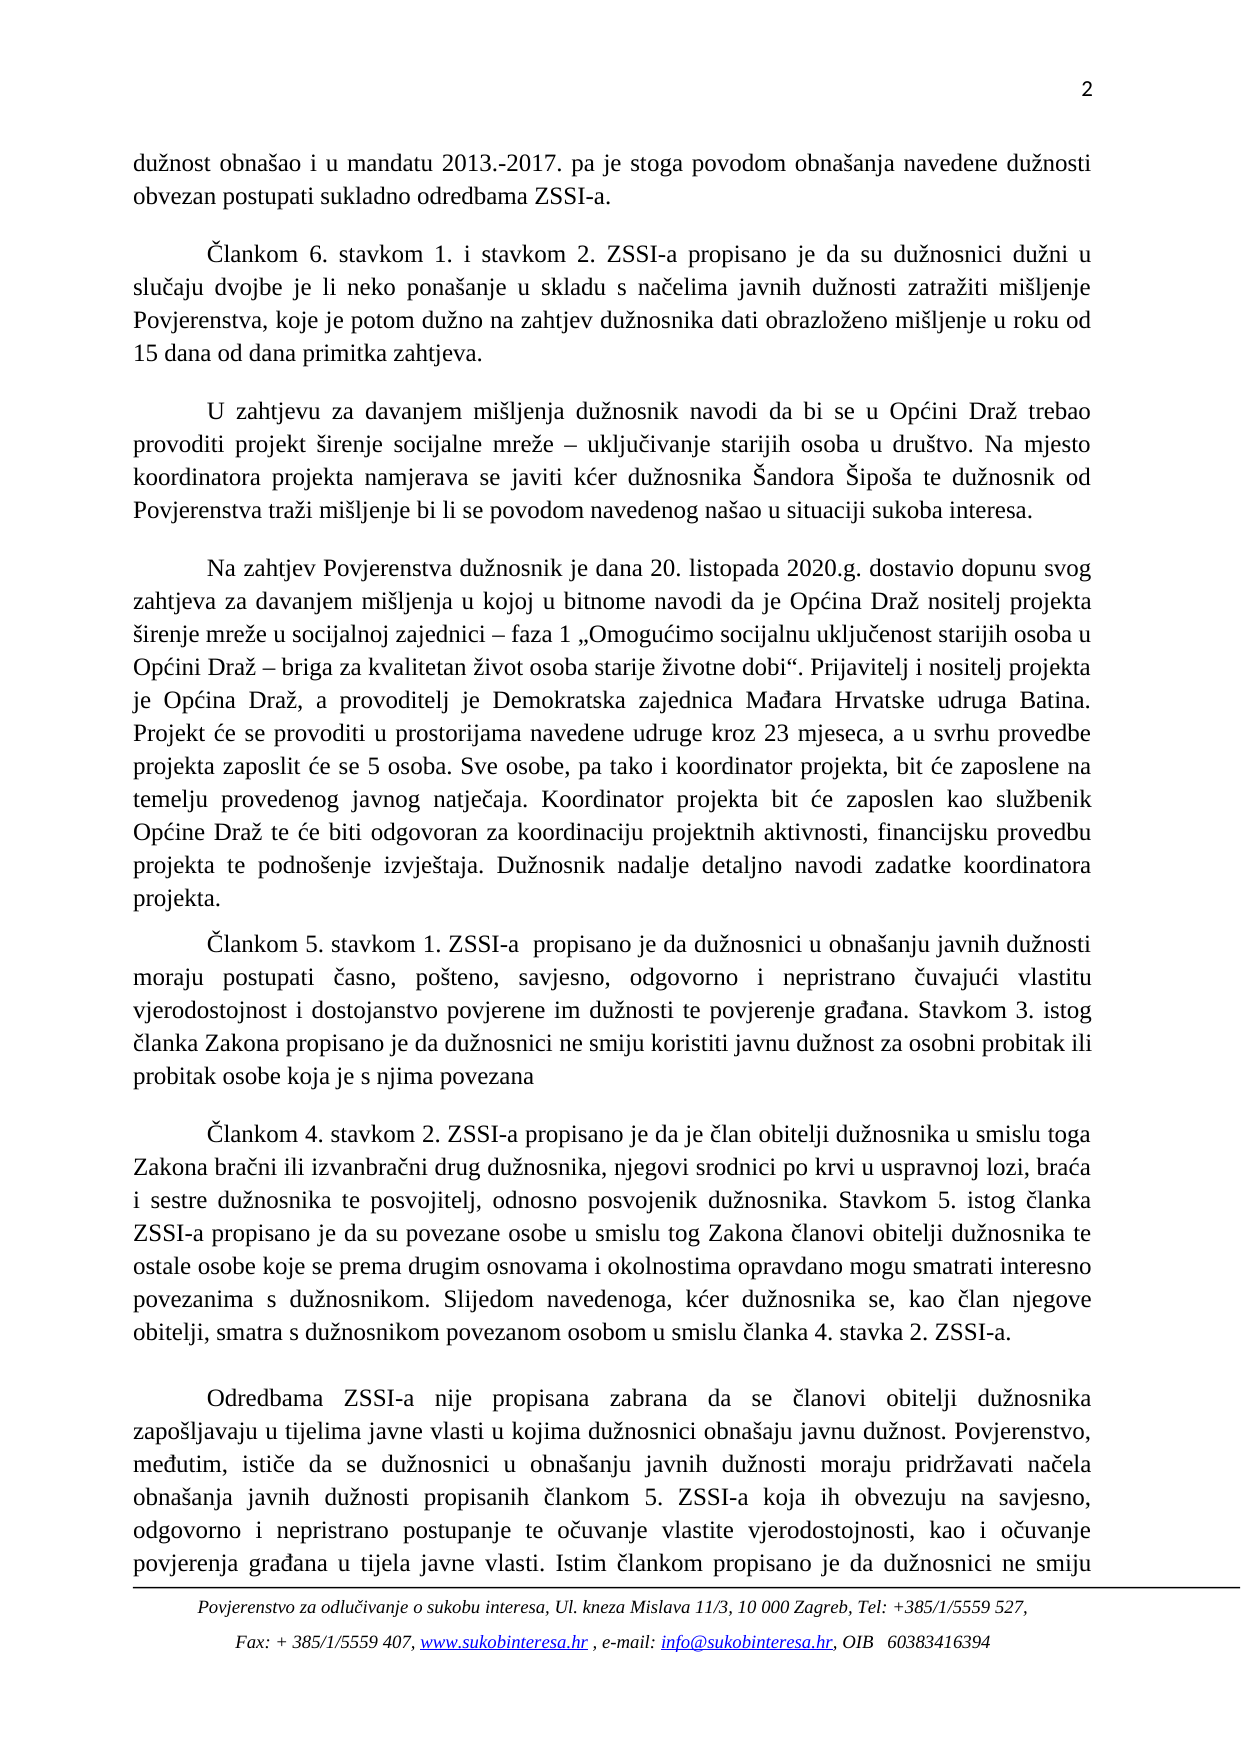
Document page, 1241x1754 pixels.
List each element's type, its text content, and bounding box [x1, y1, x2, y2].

text Člankom 5. stavkom 1. ZSSI-a propisano je da dužnosnici u obnašanju javnih dužnosti moraju postupati časno, pošteno, savjesno, odgovorno i nepristrano čuvajući vlastitu vjerodostojnost i dostojanstvo povjerene im dužnosti te povjerenje građana. Stavkom 3. istog članka Zakona propisano je da dužnosnici ne smiju koristiti javnu dužnost za osobni probitak ili probitak osobe koja je s njima povezana [133, 929, 1092, 1089]
text Na zahtjev Povjerenstva dužnosnik je dana 20. listopada 2020.g. dostavio dopunu svog zahtjeva za davanjem mišljenja u kojoj u bitnome navodi da je Općina Draž nositelj projekta širenje mreže u socijalnoj zajednici – faza 1 „Omogućimo socijalnu uključenost starijih osoba u Općini Draž – briga za kvalitetan život osoba starije životne dobi“. Prijavitelj i nositelj projekta je Općina Draž, a provoditelj je Demokratska zajednica Mađara Hrvatske udruga Batina. Projekt će se provoditi u prostorijama navedene udruge kroz 23 mjeseca, a u svrhu provedbe projekta zaposlit će se 5 osoba. Sve osobe, pa tako i koordinator projekta, bit će zaposlene na temelju provedenog javnog natječaja. Koordinator projekta bit će zaposlen kao službenik Općine Draž te će biti odgovoran za koordinaciju projektnih aktivnosti, financijsku provedbu projekta te podnošenje izvještaja. Dužnosnik nadalje detaljno navodi zadatke koordinatora projekta. [133, 553, 1092, 912]
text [133, 148, 1092, 209]
text Člankom 6. stavkom 1. i stavkom 2. ZSSI-a propisano je da su dužnosnici dužni u slučaju dvojbe je li neko ponašanje u skladu s načelima javnih dužnosti zatražiti mišljenje Povjerenstva, koje je potom dužno na zahtjev dužnosnika dati obrazloženo mišljenje u roku od 15 dana od dana primitka zahtjeva. [133, 239, 1092, 367]
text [133, 1383, 1092, 1577]
text U zahtjevu za davanjem mišljenja dužnosnik navodi da bi se u Općini Draž trebao provoditi projekt širenje socijalne mreže – uključivanje starijih osoba u društvo. Na mjesto koordinatora projekta namjerava se javiti kćer dužnosnika Šandora Šipoša te dužnosnik od Povjerenstva traži mišljenje bi li se povodom navedenog našao u situaciji sukoba interesa. [133, 396, 1092, 524]
text Člankom 4. stavkom 2. ZSSI-a propisano je da je član obitelji dužnosnika u smislu toga Zakona bračni ili izvanbračni drug dužnosnika, njegovi srodnici po krvi u uspravnoj lozi, braća i sestre dužnosnika te posvojitelj, odnosno posvojenik dužnosnika. Stavkom 5. istog članka ZSSI-a propisano je da su povezane osobe u smislu tog Zakona članovi obitelji dužnosnika te ostale osobe koje se prema drugim osnovama i okolnostima opravdano mogu smatrati interesno povezanima s dužnosnikom. Slijedom navedenoga, kćer dužnosnika se, kao član njegove obitelji, smatra s dužnosnikom povezanom osobom u smislu članka 4. stavka 2. ZSSI-a. [133, 1119, 1092, 1346]
